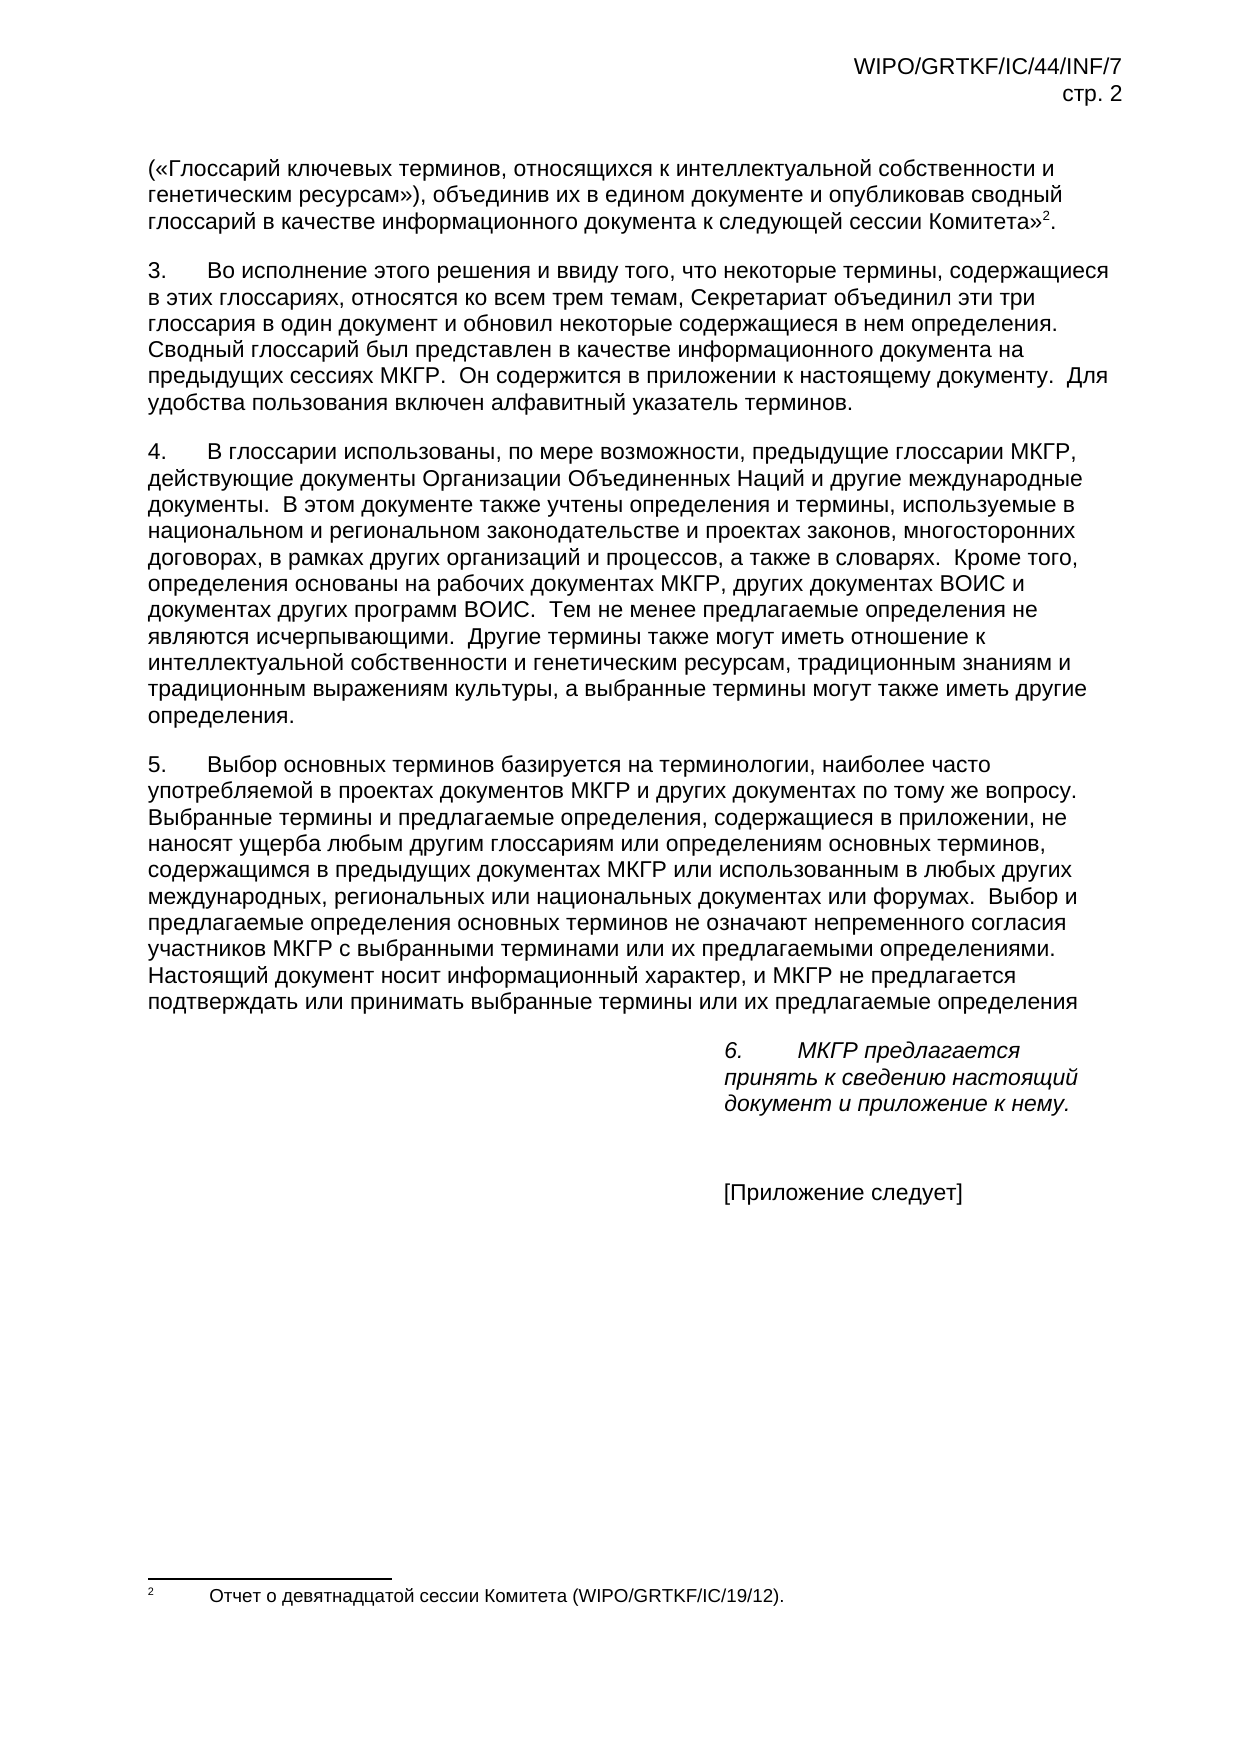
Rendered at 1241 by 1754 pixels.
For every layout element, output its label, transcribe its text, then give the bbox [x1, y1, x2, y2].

text [Приложение следует] [724, 1179, 1122, 1205]
text Выбор основных терминов базируется на терминологии, наиболее часто употребляемой в проектах документов МКГР и других документах по тому же вопросу. Выбранные термины и предлагаемые определения, содержащиеся в приложении, не наносят ущерба любым другим глоссариям или определениям основных терминов, содержащимся в предыдущих документах МКГР или использованным в любых других международных, региональных или национальных документах или форумах. Выбор и предлагаемые определения основных терминов не означают непременного согласия участников МКГР с выбранными терминами или их предлагаемыми определениями. Настоящий документ носит информационный характер, и МКГР не предлагается подтверждать или принимать выбранные термины или их предлагаемые определения [148, 751, 1122, 1014]
text Во исполнение этого решения и ввиду того, что некоторые термины, содержащиеся в этих глоссариях, относятся ко всем трем темам, Секретариат объединил эти три глоссария в один документ и обновил некоторые содержащиеся в нем определения. Сводный глоссарий был представлен в качестве информационного документа на предыдущих сессиях МКГР. Он содержится в приложении к настоящему документу. Для удобства пользования включен алфавитный указатель терминов. [148, 257, 1122, 415]
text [148, 155, 1122, 234]
text В глоссарии использованы, по мере возможности, предыдущие глоссарии МКГР, действующие документы Организации Объединенных Наций и другие международные документы. В этом документе также учтены определения и термины, используемые в национальном и региональном законодательстве и проектах законов, многосторонних договорах, в рамках других организаций и процессов, а также в словарях. Кроме того, определения основаны на рабочих документах МКГР, других документах ВОИС и документах других программ ВОИС. Тем не менее предлагаемые определения не являются исчерпывающими. Другие термины также могут иметь отношение к интеллектуальной собственности и генетическим ресурсам, традиционным знаниям и традиционным выражениям культуры, а выбранные термины могут также иметь другие определения. [148, 438, 1122, 728]
text МКГР предлагается принять к сведению настоящий документ и приложение к нему. [724, 1037, 1122, 1116]
